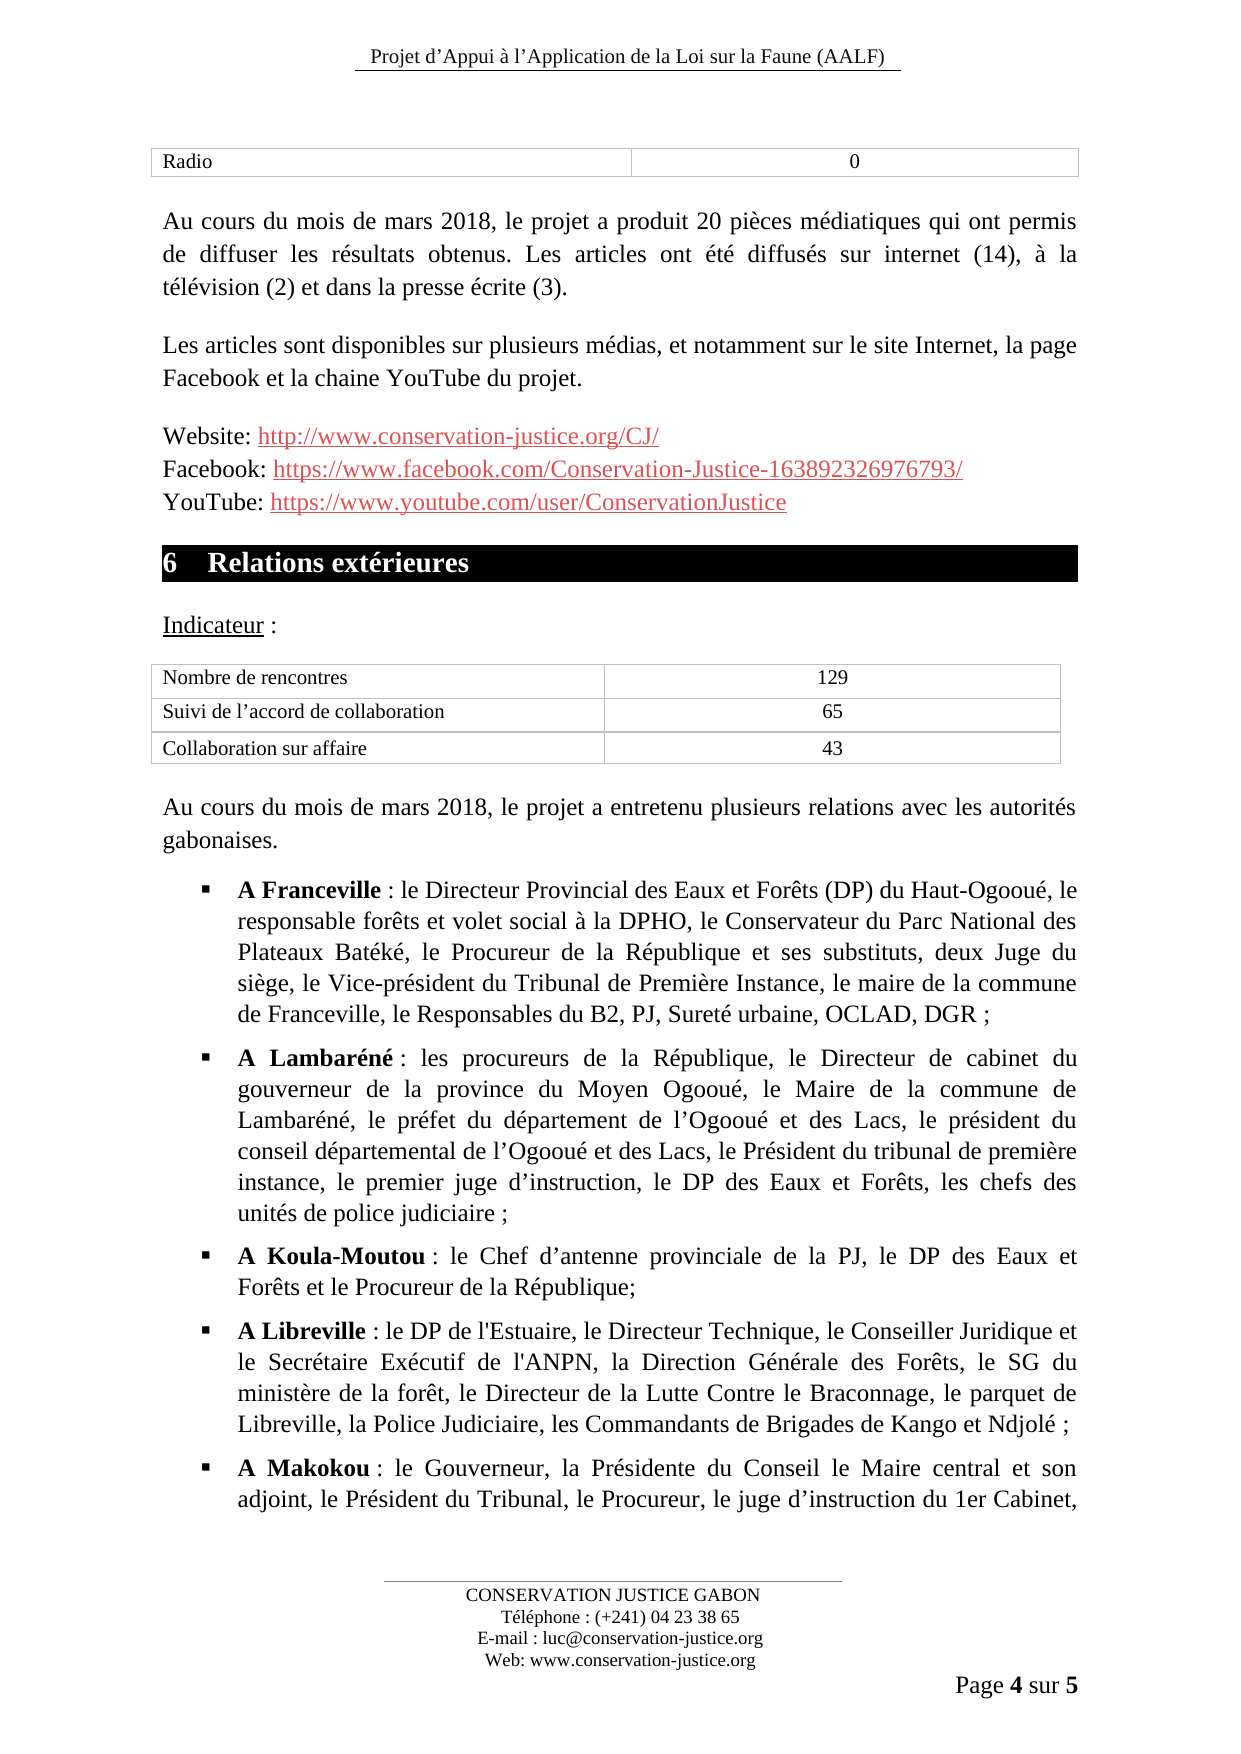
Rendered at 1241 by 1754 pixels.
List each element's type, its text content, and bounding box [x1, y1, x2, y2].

text Facebook: https://www.facebook.com/Conservation-Justice-163892326976793/ [162, 454, 1078, 483]
list A Lambaréné : les procureurs de la République, le Directeur de cabinet du gouverneur de la province du Moyen Ogooué, le Maire de la commune de Lambaréné, le préfet du département de l’Ogooué et des Lacs, le président du conseil départemental de l’Ogooué et des Lacs, le Président du tribunal de première instance, le premier juge d’instruction, le DP des Eaux et Forêts, les chefs des unités de police judiciaire ; [200, 1043, 1078, 1227]
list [200, 1453, 1078, 1512]
text Au cours du mois de mars 2018, le projet a produit 20 pièces médiatiques qui ont permis de diffuser les résultats obtenus. Les articles ont été diffusés sur internet (14), à la télévision (2) et dans la presse écrite (3). [162, 206, 1078, 301]
table_cell 0 [632, 149, 1078, 176]
list A Koula-Moutou : le Chef d’antenne provinciale de la PJ, le DP des Eaux et Forêts et le Procureur de la République; [200, 1241, 1078, 1301]
table_header Nombre de rencontres [152, 665, 604, 698]
text Indicateur : [162, 610, 1078, 639]
table_cell 65 [605, 699, 1060, 731]
table_cell Suivi de l’accord de collaboration [152, 699, 604, 731]
text Website: http://www.conservation-justice.org/CJ/ [162, 421, 1078, 450]
table_cell 43 [605, 733, 1060, 762]
table_cell Collaboration sur affaire [152, 733, 604, 762]
table_header 129 [605, 665, 1060, 698]
text YouTube: https://www.youtube.com/user/ConservationJustice [162, 487, 1078, 516]
text Au cours du mois de mars 2018, le projet a entretenu plusieurs relations avec les autorités gabonaises. [162, 792, 1078, 854]
list A Franceville : le Directeur Provincial des Eaux et Forêts (DP) du Haut-Ogooué, le responsable forêts et volet social à la DPHO, le Conservateur du Parc National des Plateaux Batéké, le Procureur de la République et ses substituts, deux Juge du siège, le Vice-président du Tribunal de Première Instance, le maire de la commune de Franceville, le Responsables du B2, PJ, Sureté urbaine, OCLAD, DGR ; [200, 875, 1078, 1028]
text Les articles sont disponibles sur plusieurs médias, et notamment sur le site Internet, la page Facebook et la chaine YouTube du projet. [162, 330, 1078, 392]
list A Libreville : le DP de l'Estuaire, le Directeur Technique, le Conseiller Juridique et le Secrétaire Exécutif de l'ANPN, la Direction Générale des Forêts, le SG du ministère de la forêt, le Directeur de la Lutte Contre le Braconnage, le parquet de Libreville, la Police Judiciaire, les Commandants de Brigades de Kango et Ndjolé ; [200, 1316, 1078, 1438]
table_cell Radio [152, 149, 631, 176]
subtitle Relations extérieures [162, 545, 1078, 582]
